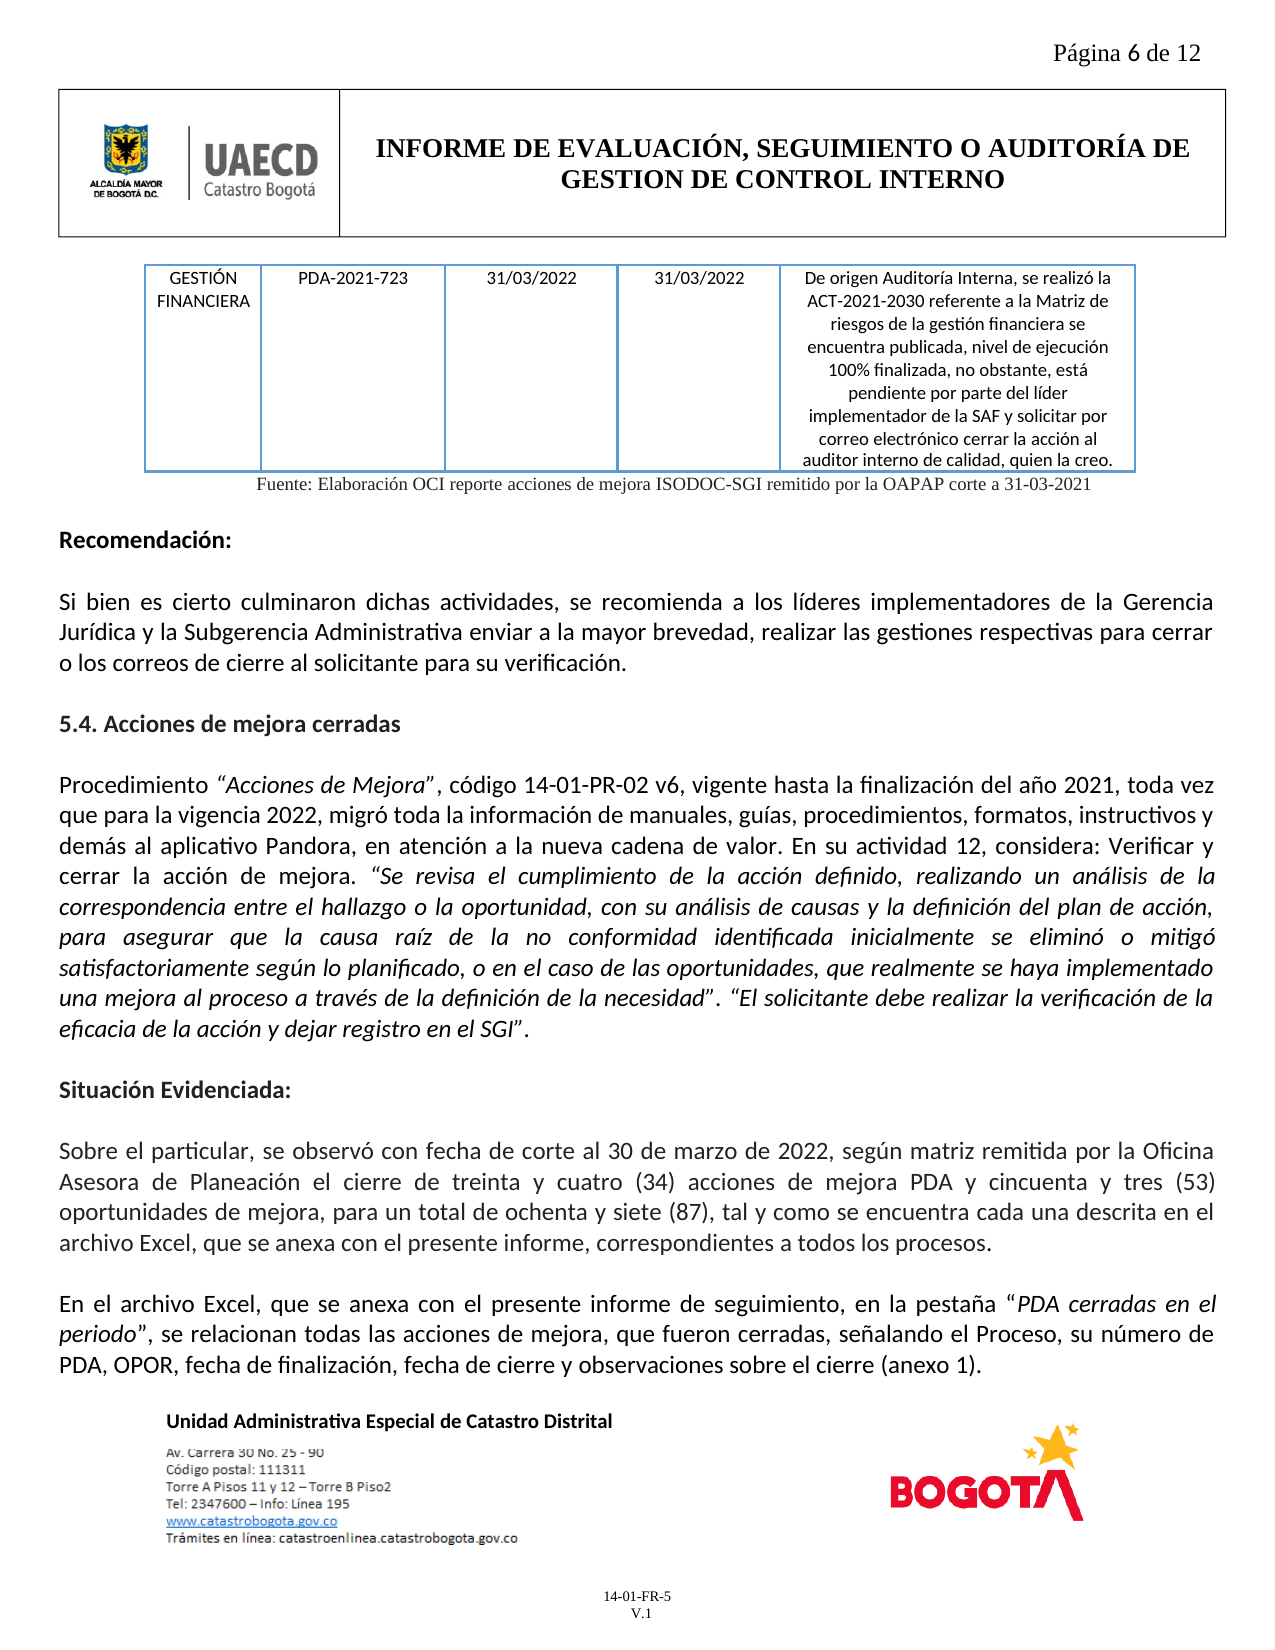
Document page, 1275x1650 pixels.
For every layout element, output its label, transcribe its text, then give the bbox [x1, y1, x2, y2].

table_header GESTIÓN FINANCIERA [146, 266, 260, 470]
picture [89, 123, 318, 200]
table_header 31/03/2022 [619, 266, 779, 470]
text Fuente: Elaboración OCI reporte acciones de mejora ISODOC-SGI remitido por la OAPAP corte a 31-03-2021 [256, 472, 1241, 494]
picture [166, 1449, 518, 1545]
table_header PDA-2021-723 [262, 266, 444, 470]
table_header 31/03/2022 [446, 266, 616, 470]
text Sobre el particular, se observó con fecha de corte al 30 de marzo de 2022, según matriz remitida por la Oficina Asesora de Planeación el cierre de treinta y cuatro (34) acciones de mejora PDA y cincuenta y tres (53) oportunidades de mejora, para un total de ochenta y siete (87), tal y como se encuentra cada una descrita en el archivo Excel, que se anexa con el presente informe, correspondientes a todos los procesos. [59, 1135, 1216, 1257]
picture [890, 1434, 1084, 1521]
table_header De origen Auditoría Interna, se realizó la ACT-2021-2030 referente a la Matriz de riesgos de la gestión financiera se encuentra publicada, nivel de ejecución 100% finalizada, no obstante, está pendiente por parte del líder implementador de la SAF y solicitar por correo electrónico cerrar la acción al auditor interno de calidad, quien la creo. [781, 266, 1134, 470]
text Unidad Administrativa Especial de Catastro Distrital [166, 1408, 1241, 1434]
text En el archivo Excel, que se anexa con el presente informe de seguimiento, en la pestaña “PDA cerradas en el periodo”, se relacionan todas las acciones de mejora, que fueron cerradas, señalando el Proceso, su número de PDA, OPOR, fecha de finalización, fecha de cierre y observaciones sobre el cierre (anexo 1). [59, 1288, 1216, 1379]
subtitle Recomendación: [59, 525, 1241, 555]
text Si bien es cierto culminaron dichas actividades, se recomienda a los líderes implementadores de la Gerencia Jurídica y la Subgerencia Administrativa enviar a la mayor brevedad, realizar las gestiones respectivas para cerrar o los correos de cierre al solicitante para su verificación. [59, 586, 1215, 677]
text Procedimiento “Acciones de Mejora”, código 14-01-PR-02 v6, vigente hasta la finalización del año 2021, toda vez que para la vigencia 2022, migró toda la información de manuales, guías, procedimientos, formatos, instructivos y demás al aplicativo Pandora, en atención a la nueva cadena de valor. En su actividad 12, considera: Verificar y cerrar la acción de mejora. “Se revisa el cumplimiento de la acción definido, realizando un análisis de la correspondencia entre el hallazgo o la oportunidad, con su análisis de causas y la definición del plan de acción, para asegurar que la causa raíz de la no conformidad identificada inicialmente se eliminó o mitigó satisfactoriamente según lo planificado, o en el caso de las oportunidades, que realmente se haya implementado una mejora al proceso a través de la definición de la necesidad”. “El solicitante debe realizar la verificación de la eficacia de la acción y dejar registro en el SGI”. [59, 769, 1216, 1043]
subtitle Situación Evidenciada: [59, 1074, 1241, 1104]
subtitle 5.4. Acciones de mejora cerradas [59, 708, 1241, 738]
